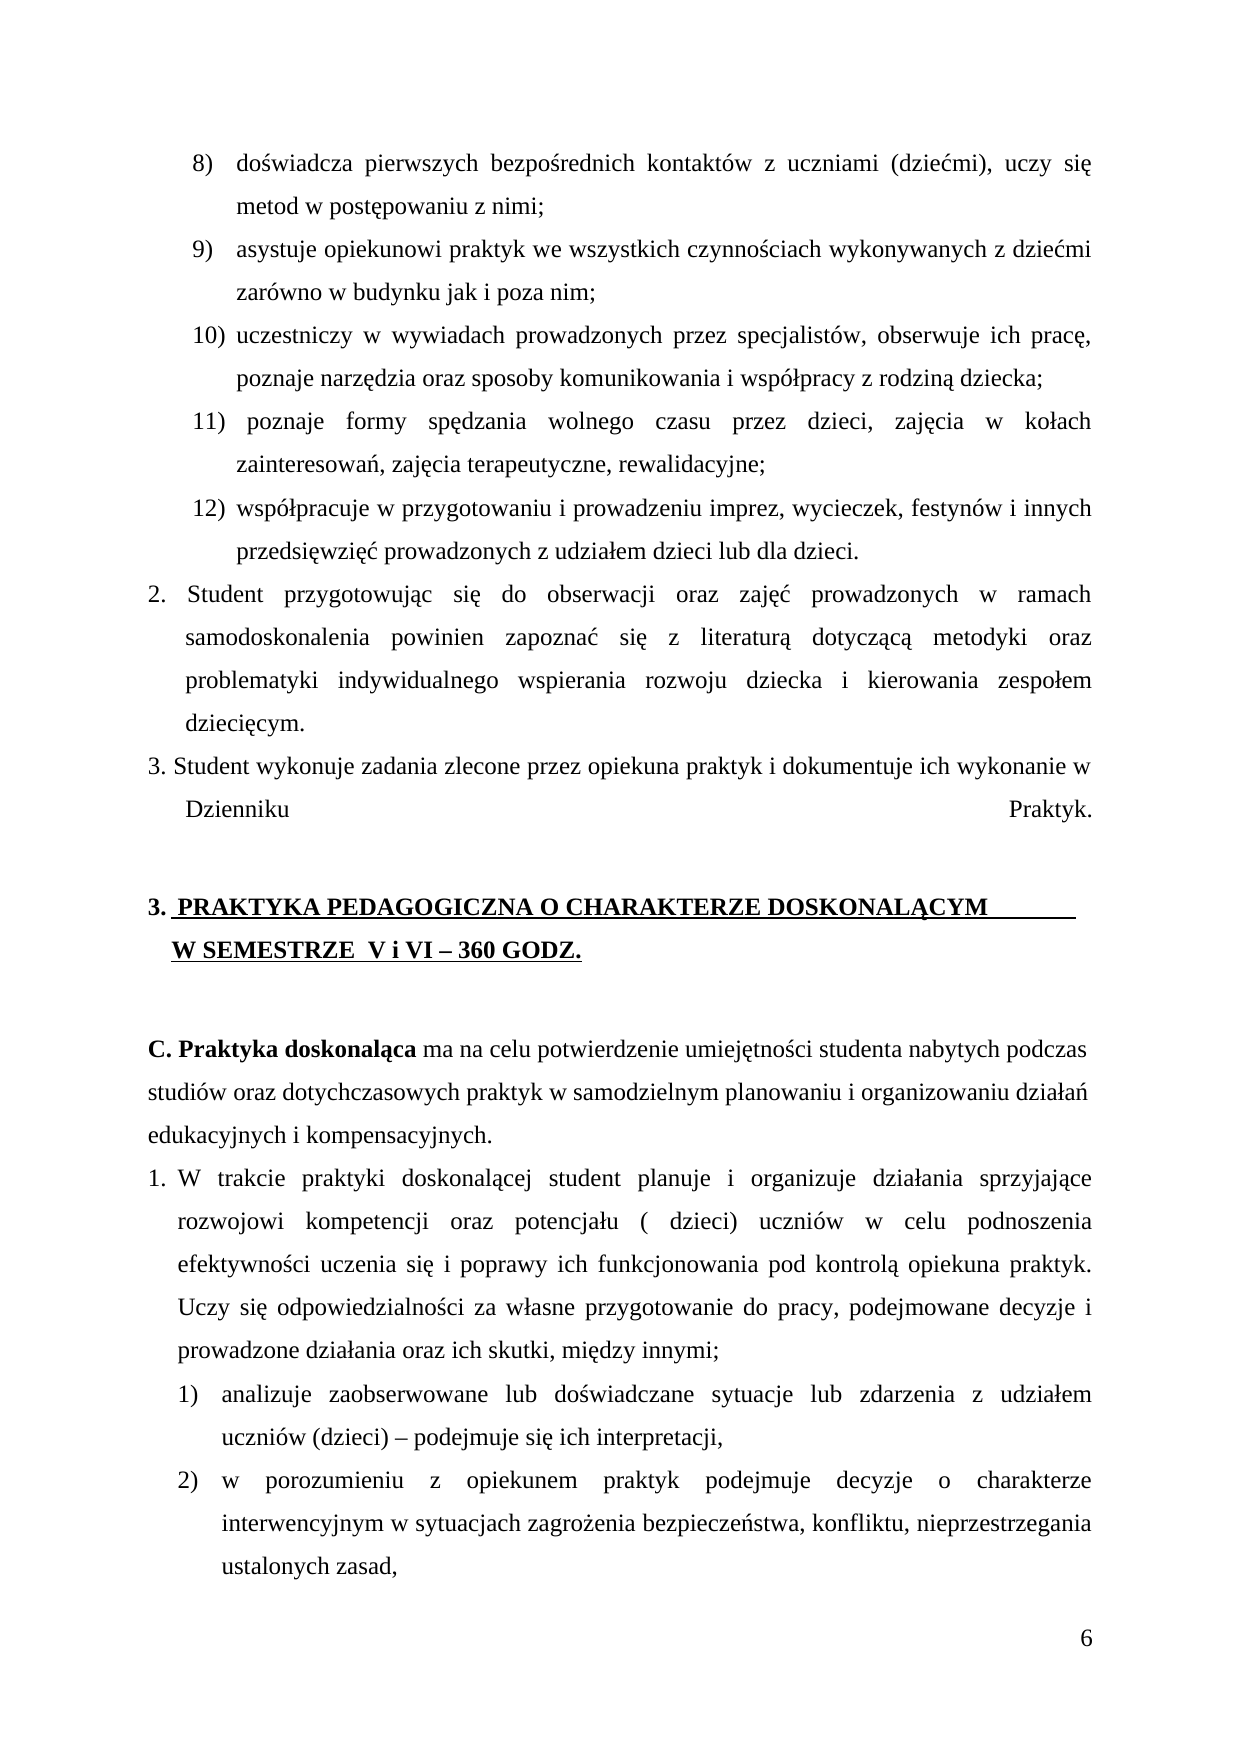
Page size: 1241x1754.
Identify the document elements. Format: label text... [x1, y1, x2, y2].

text 11) poznaje formy spędzania wolnego czasu przez dzieci, zajęcia w kołach zainteresowań, zajęcia terapeutyczne, rewalidacyjne; [192, 406, 1093, 478]
text 8) doświadcza pierwszych bezpośrednich kontaktów z uczniami (dziećmi), uczy się metod w postępowaniu z nimi; [192, 148, 1093, 219]
list PRAKTYKA PEDAGOGICZNA O CHARAKTERZE DOSKONALĄCYM W SEMESTRZE V i VI – 360 GODZ. [148, 892, 1093, 964]
text 3. Student wykonuje zadania zlecone przez opiekuna praktyk i dokumentuje ich wykonanie w Dzienniku Praktyk. [148, 751, 1093, 866]
text 12) współpracuje w przygotowaniu i prowadzeniu imprez, wycieczek, festynów i innych przedsięwzięć prowadzonych z udziałem dzieci lub dla dzieci. [192, 493, 1093, 564]
text 1. W trakcie praktyki doskonalącej student planuje i organizuje działania sprzyjające rozwojowi kompetencji oraz potencjału ( dzieci) uczniów w celu podnoszenia efektywności uczenia się i poprawy ich funkcjonowania pod kontrolą opiekuna praktyk. Uczy się odpowiedzialności za własne przygotowanie do pracy, podejmowane decyzje i prowadzone działania oraz ich skutki, między innymi; [148, 1163, 1093, 1364]
text 10) uczestniczy w wywiadach prowadzonych przez specjalistów, obserwuje ich pracę, poznaje narzędzia oraz sposoby komunikowania i współpracy z rodziną dziecka; [192, 320, 1093, 392]
text 9) asystuje opiekunowi praktyk we wszystkich czynnościach wykonywanych z dziećmi zarówno w budynku jak i poza nim; [192, 234, 1093, 306]
text studiów oraz dotychczasowych praktyk w samodzielnym planowaniu i organizowaniu działań [148, 1077, 1093, 1106]
text 2) w porozumieniu z opiekunem praktyk podejmuje decyzje o charakterze interwencyjnym w sytuacjach zagrożenia bezpieczeństwa, konfliktu, nieprzestrzegania ustalonych zasad, [177, 1465, 1093, 1580]
text 2. Student przygotowując się do obserwacji oraz zajęć prowadzonych w ramach samodoskonalenia powinien zapoznać się z literaturą dotyczącą metodyki oraz problematyki indywidualnego wspierania rozwoju dziecka i kierowania zespołem dziecięcym. [148, 579, 1093, 737]
text edukacyjnych i kompensacyjnych. [148, 1120, 1093, 1149]
text C. Praktyka doskonaląca ma na celu potwierdzenie umiejętności studenta nabytych podczas [148, 1034, 1093, 1062]
text 1) analizuje zaobserwowane lub doświadczane sytuacje lub zdarzenia z udziałem uczniów (dzieci) – podejmuje się ich interpretacji, [177, 1379, 1093, 1451]
